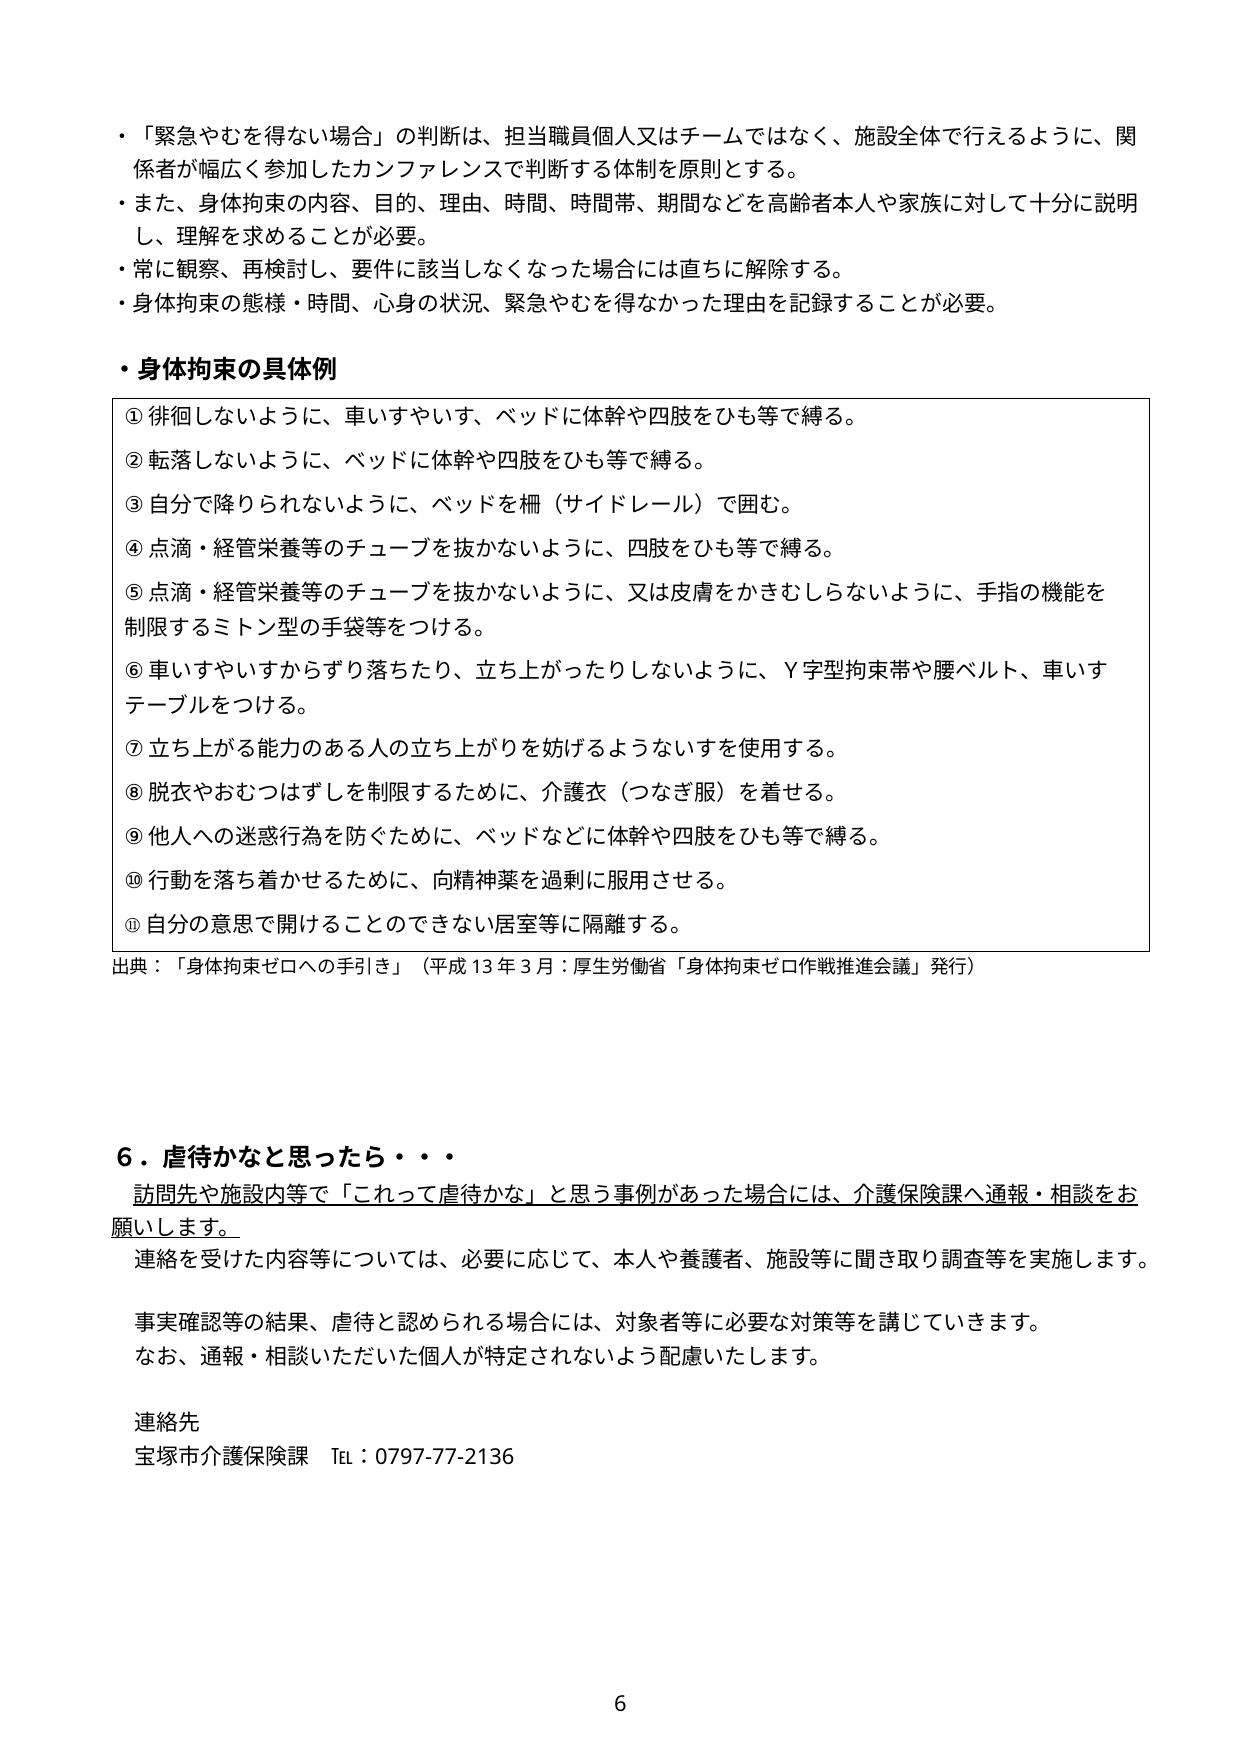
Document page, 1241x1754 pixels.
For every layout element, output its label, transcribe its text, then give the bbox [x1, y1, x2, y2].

text 連絡先 [134, 1404, 1150, 1436]
text 連絡を受けた内容等については、必要に応じて、本人や養護者、施設等に聞き取り調査等を実施します。 [134, 1242, 1150, 1304]
text ・身体拘束の具体例 [112, 349, 1128, 386]
text ・「緊急やむを得ない場合」の判断は、担当職員個人又はチームではなく、施設全体で行えるように、関係者が幅広く参加したカンファレンスで判断する体制を原則とする。 [111, 119, 1150, 184]
text ・常に観察、再検討し、要件に該当しなくなった場合には直ちに解除する。 [111, 252, 1150, 284]
text 事実確認等の結果、虐待と認められる場合には、対象者等に必要な対策等を講じていきます。 [134, 1305, 1150, 1337]
text 宝塚市介護保険課 ℡：0797-77-2136 [134, 1439, 1150, 1470]
text 出典：「身体拘束ゼロへの手引き」（平成 13 年 3 月：厚生労働省「身体拘束ゼロ作戦推進会議」発行） [111, 952, 1150, 979]
text 訪問先や施設内等で「これって虐待かな」と思う事例があった場合には、介護保険課へ通報・相談をお願いします。 [111, 1177, 1150, 1241]
table_header ①徘徊しないように、車いすやいす、ベッドに体幹や四肢をひも等で縛る。 ②転落しないように、ベッドに体幹や四肢をひも等で縛る。 ③自分で降りられないように、ベッドを柵（サイドレール）で囲む。 ④点滴・経管栄養等のチューブを抜かないように、四肢をひも等で縛る。 ⑤点滴・経管栄養等のチューブを抜かないように、又は皮膚をかきむしらないように、手指の機能を制限するミトン型の手袋等をつける。 ⑥車いすやいすからずり落ちたり、立ち上がったりしないように、Ｙ字型拘束帯や腰ベルト、車いすテーブルをつける。 ⑦立ち上がる能力のある人の立ち上がりを妨げるようないすを使用する。 ⑧脱衣やおむつはずしを制限するために、介護衣（つなぎ服）を着せる。 ⑨他人への迷惑行為を防ぐために、ベッドなどに体幹や四肢をひも等で縛る。 ⑩行動を落ち着かせるために、向精神薬を過剰に服用させる。 ⑪自分の意思で開けることのできない居室等に隔離する。 [113, 399, 1149, 951]
text なお、通報・相談いただいた個人が特定されないよう配慮いたします。 [134, 1339, 1150, 1371]
text ・身体拘束の態様・時間、心身の状況、緊急やむを得なかった理由を記録することが必要。 [111, 286, 1150, 317]
text ・また、身体拘束の内容、目的、理由、時間、時間帯、期間などを高齢者本人や家族に対して十分に説明し、理解を求めることが必要。 [111, 186, 1150, 250]
subtitle ６．虐待かなと思ったら・・・ [112, 1138, 1150, 1174]
